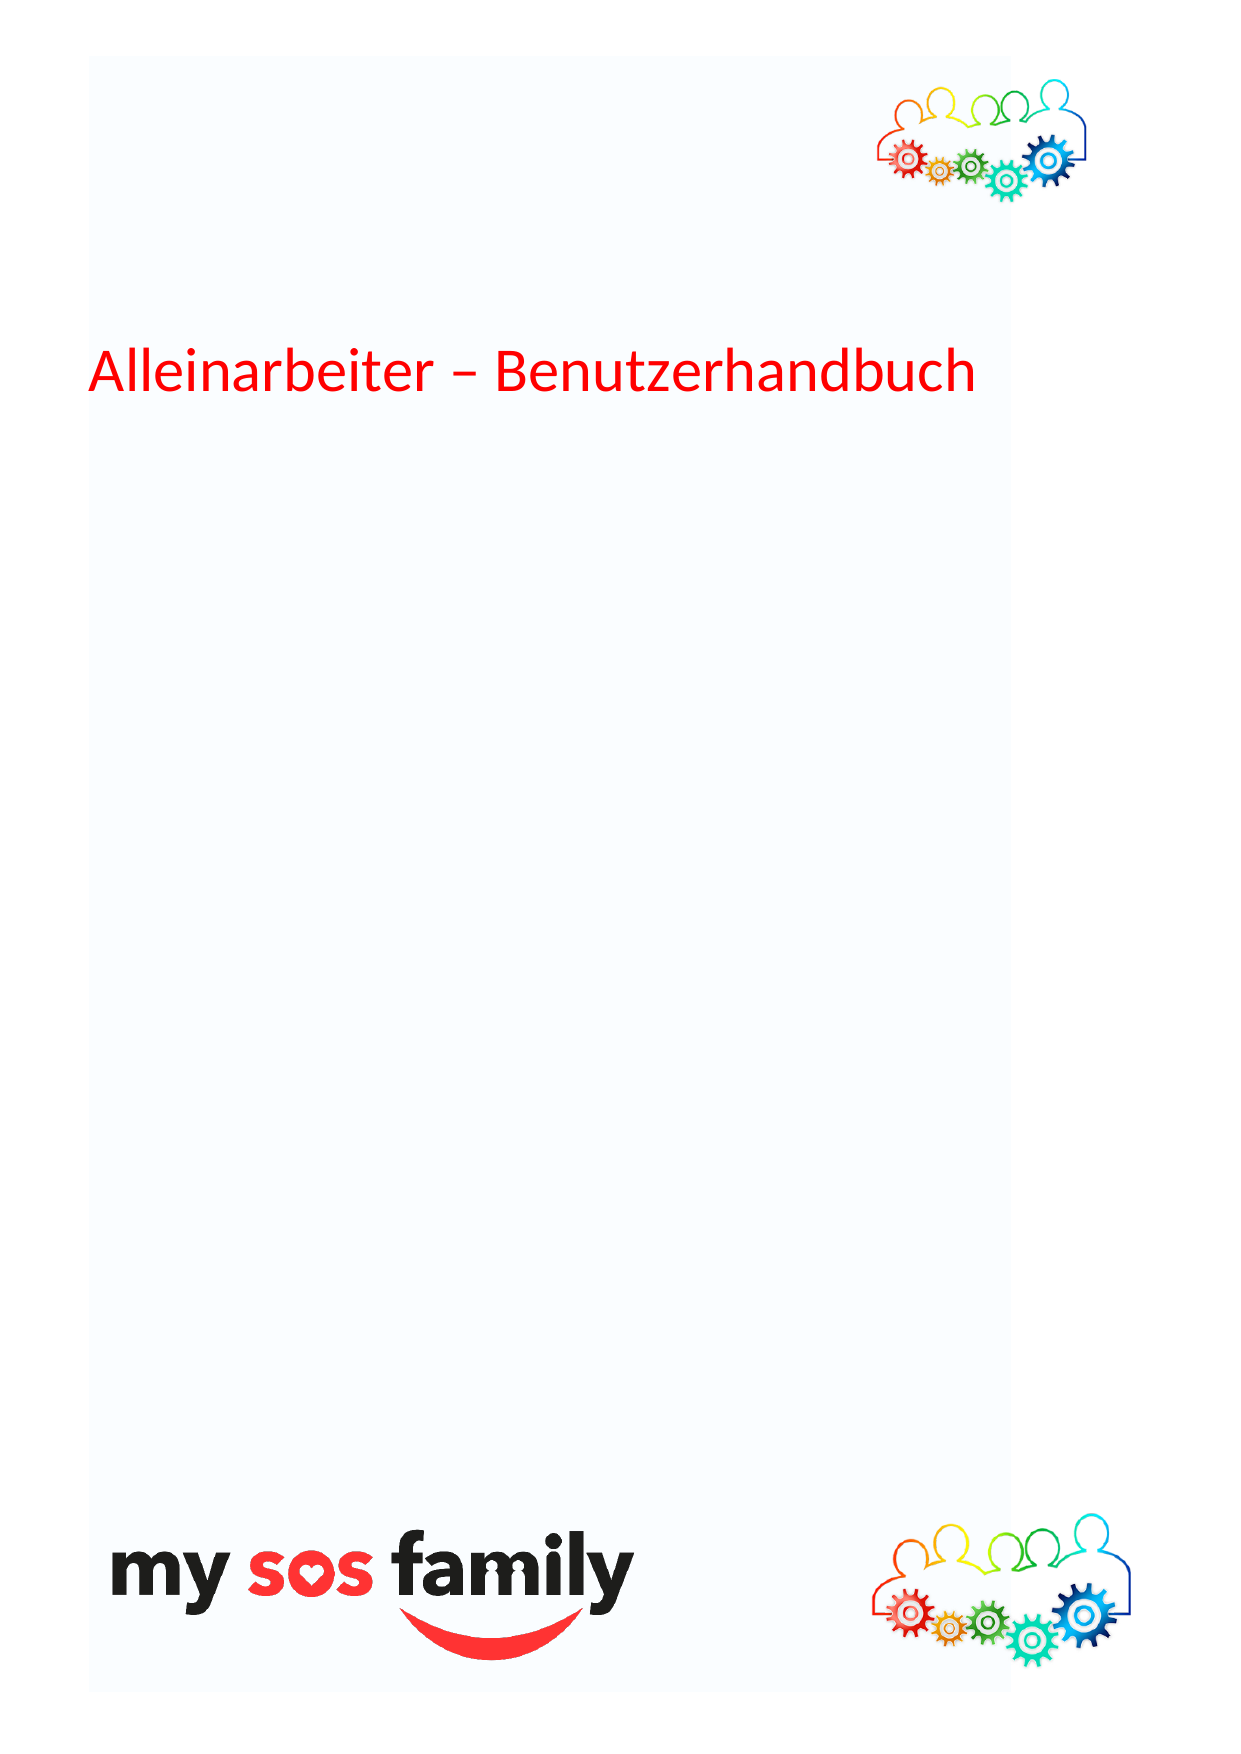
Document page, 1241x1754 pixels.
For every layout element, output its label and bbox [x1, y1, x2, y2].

picture [88, 1503, 661, 1693]
picture [842, 1485, 1153, 1693]
picture [853, 56, 1103, 223]
